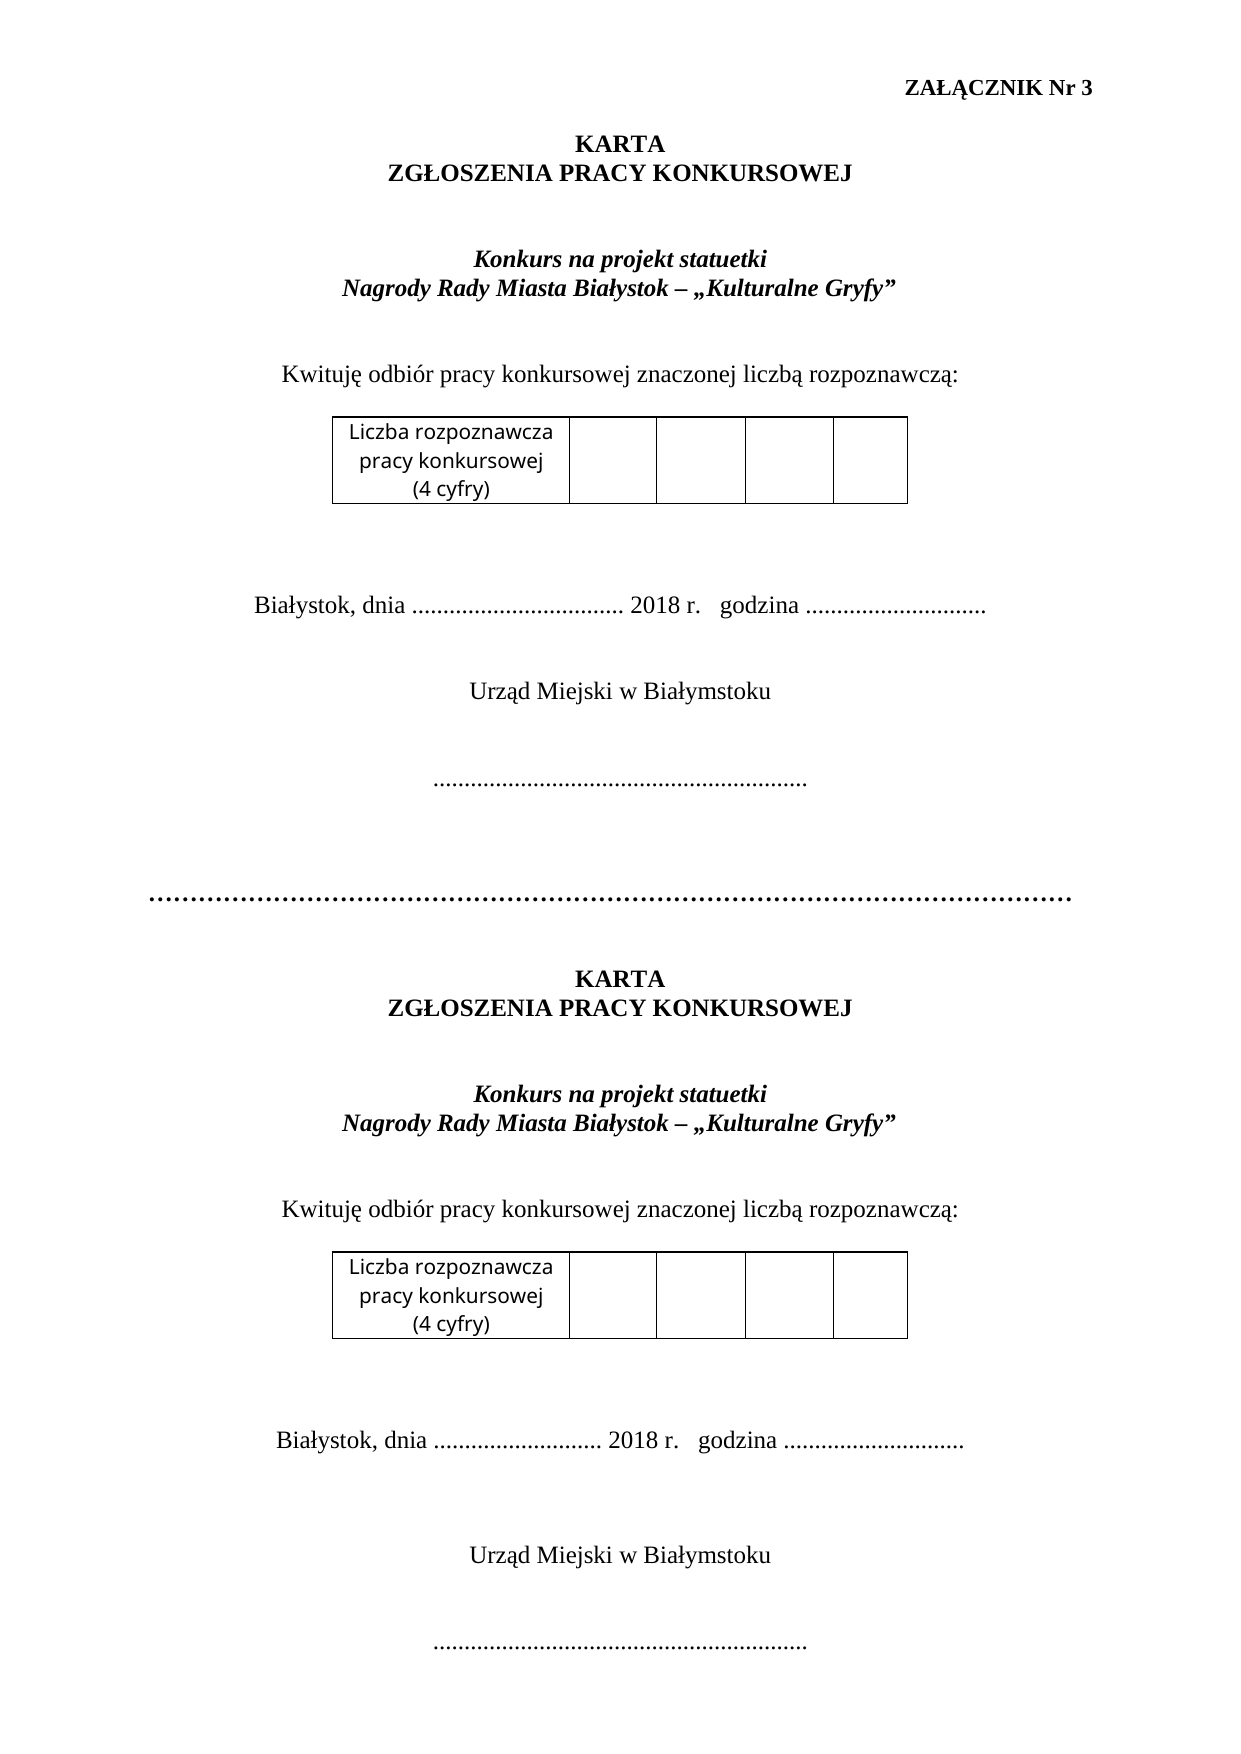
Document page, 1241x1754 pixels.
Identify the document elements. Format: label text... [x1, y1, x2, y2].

text Urząd Miejski w Białymstoku [148, 676, 1093, 705]
table_header [570, 1253, 656, 1338]
text Konkurs na projekt statuetki [148, 1079, 1093, 1108]
text KARTA [148, 129, 1093, 158]
text Kwituję odbiór pracy konkursowej znaczonej liczbą rozpoznawczą: [148, 359, 1093, 388]
text Konkurs na projekt statuetki [148, 244, 1093, 273]
text ZAŁĄCZNIK Nr 3 [148, 74, 1093, 100]
table_header Liczba rozpoznawcza pracy konkursowej (4 cyfry) [333, 1253, 569, 1338]
table_header [570, 418, 656, 503]
text ............................................................ [148, 1626, 1093, 1655]
table_header [746, 1253, 833, 1338]
text ............................................................ [148, 763, 1093, 791]
table_header Liczba rozpoznawcza pracy konkursowej (4 cyfry) [333, 418, 569, 503]
text KARTA [148, 964, 1093, 993]
table_header [834, 1253, 907, 1338]
text Kwituję odbiór pracy konkursowej znaczonej liczbą rozpoznawczą: [148, 1194, 1093, 1223]
table_header [834, 418, 907, 503]
text Nagrody Rady Miasta Białystok – „Kulturalne Gryfy” [148, 273, 1093, 301]
table_header [746, 418, 833, 503]
text ZGŁOSZENIA PRACY KONKURSOWEJ [148, 158, 1093, 186]
table_header [657, 1253, 745, 1338]
text Urząd Miejski w Białymstoku [148, 1540, 1093, 1569]
table_header [657, 418, 745, 503]
text ………………………………………………………………………………………………… [148, 878, 1093, 906]
text Białystok, dnia ........................... 2018 r. godzina ............................. [148, 1425, 1093, 1454]
text Białystok, dnia .................................. 2018 r. godzina ............................. [148, 590, 1093, 619]
text Nagrody Rady Miasta Białystok – „Kulturalne Gryfy” [148, 1108, 1093, 1136]
text ZGŁOSZENIA PRACY KONKURSOWEJ [148, 993, 1093, 1021]
